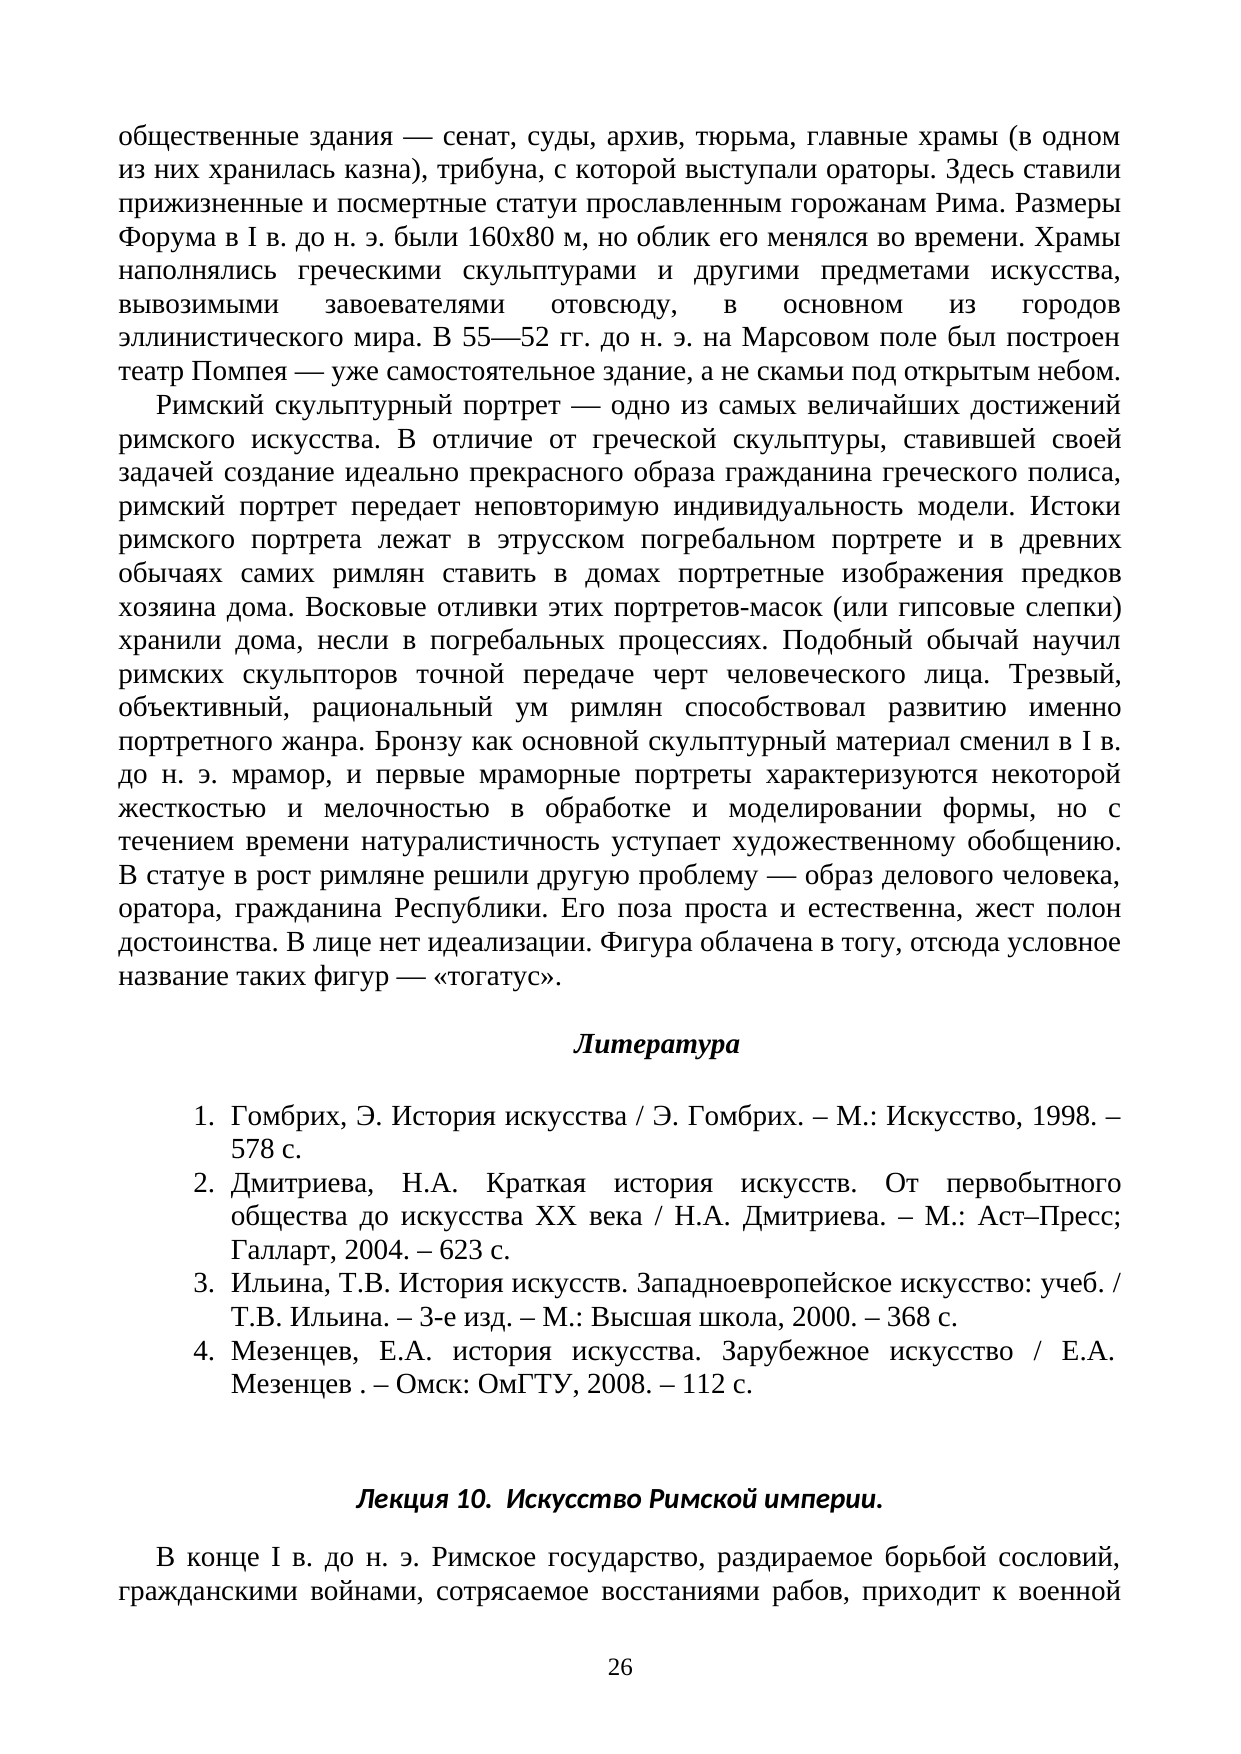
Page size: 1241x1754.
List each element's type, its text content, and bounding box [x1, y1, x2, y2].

text Римский скульптурный портрет — одно из самых величайших достижений римского искусства. В отличие от греческой скульптуры, ставившей своей задачей создание идеально прекрасного образа гражданина греческого полиса, римский портрет передает неповторимую индивидуальность модели. Истоки римского портрета лежат в этрусском погребальном портрете и в древних обычаях самих римлян ставить в домах портретные изображения предков хозяина дома. Восковые отливки этих портретов-масок (или гипсовые слепки) хранили дома, несли в погребальных процессиях. Подобный обычай научил римских скульпторов точной передаче черт человеческого лица. Трезвый, объективный, рациональный ум римлян способствовал развитию именно портретного жанра. Бронзу как основной скульптурный материал сменил в I в. до н. э. мрамор, и первые мраморные портреты характеризуются некоторой жесткостью и мелочностью в обработке и моделировании формы, но с течением времени натуралистичность уступает художественному обобщению. В статуе в рост римляне решили другую проблему — образ делового человека, оратора, гражданина Республики. Его поза проста и естественна, жест полон достоинства. В лице нет идеализации. Фигура облачена в тогу, отсюда условное название таких фигур — «тогатус». [118, 387, 1122, 991]
list Ильина, Т.В. История искусств. Западноевропейское искусство: учеб. / Т.В. Ильина. – 3-е изд. – М.: Высшая школа, 2000. – 368 с. [193, 1266, 1122, 1333]
text Литература [118, 1026, 1122, 1059]
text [118, 118, 1122, 386]
list Дмитриева, Н.А. Краткая история искусств. От первобытного общества до искусства XX века / Н.А. Дмитриева. – М.: Аст–Пресс; Галларт, 2004. – 623 с. [193, 1165, 1122, 1266]
list Гомбрих, Э. История искусства / Э. Гомбрих. – М.: Искусство, 1998. – 578 с. [193, 1098, 1122, 1165]
text Лекция 10. Искусство Римской империи. [118, 1480, 1122, 1518]
list Мезенцев, Е.А. история искусства. Зарубежное искусство / Е.А. Мезенцев . – Омск: ОмГТУ, 2008. – 112 с. [193, 1333, 1116, 1400]
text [118, 1539, 1122, 1606]
